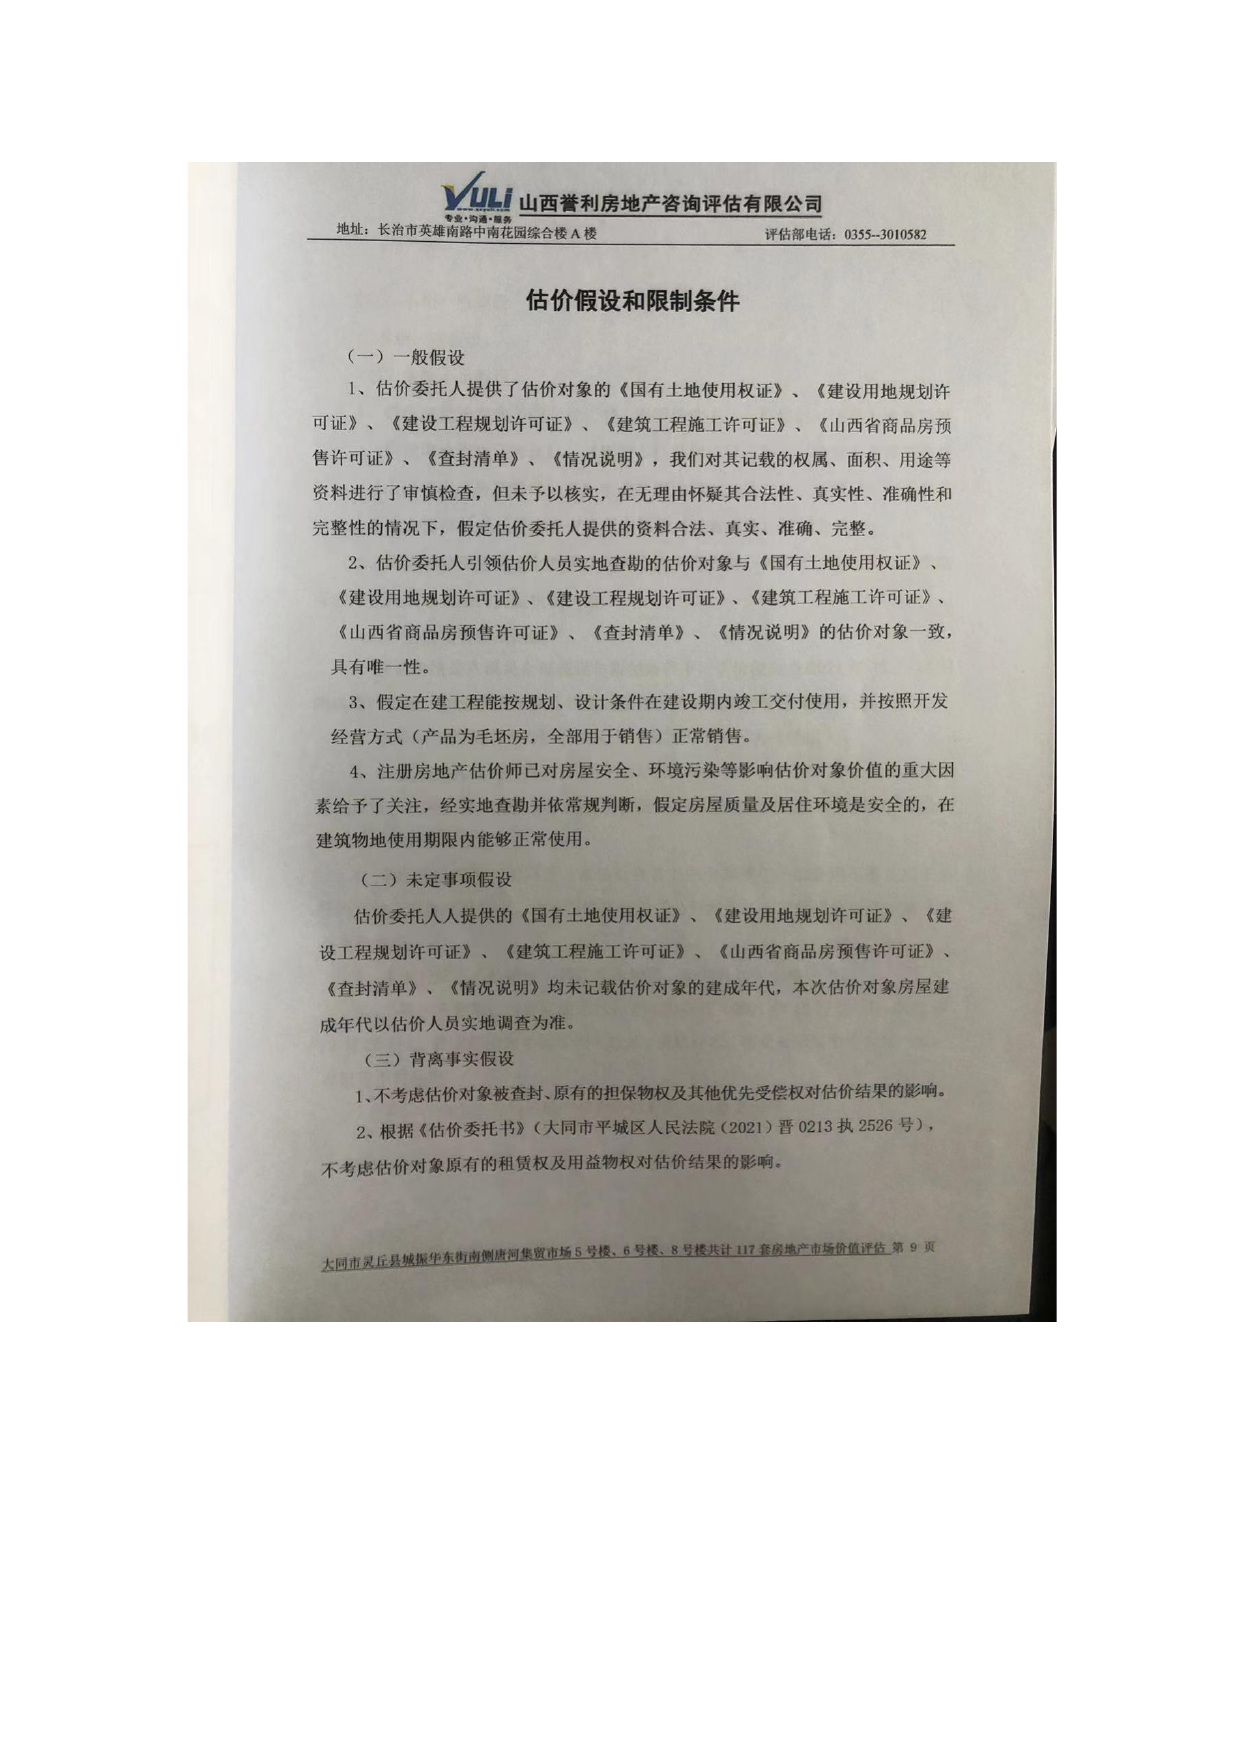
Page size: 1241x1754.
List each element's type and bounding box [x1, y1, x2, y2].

picture [187, 162, 1057, 1322]
